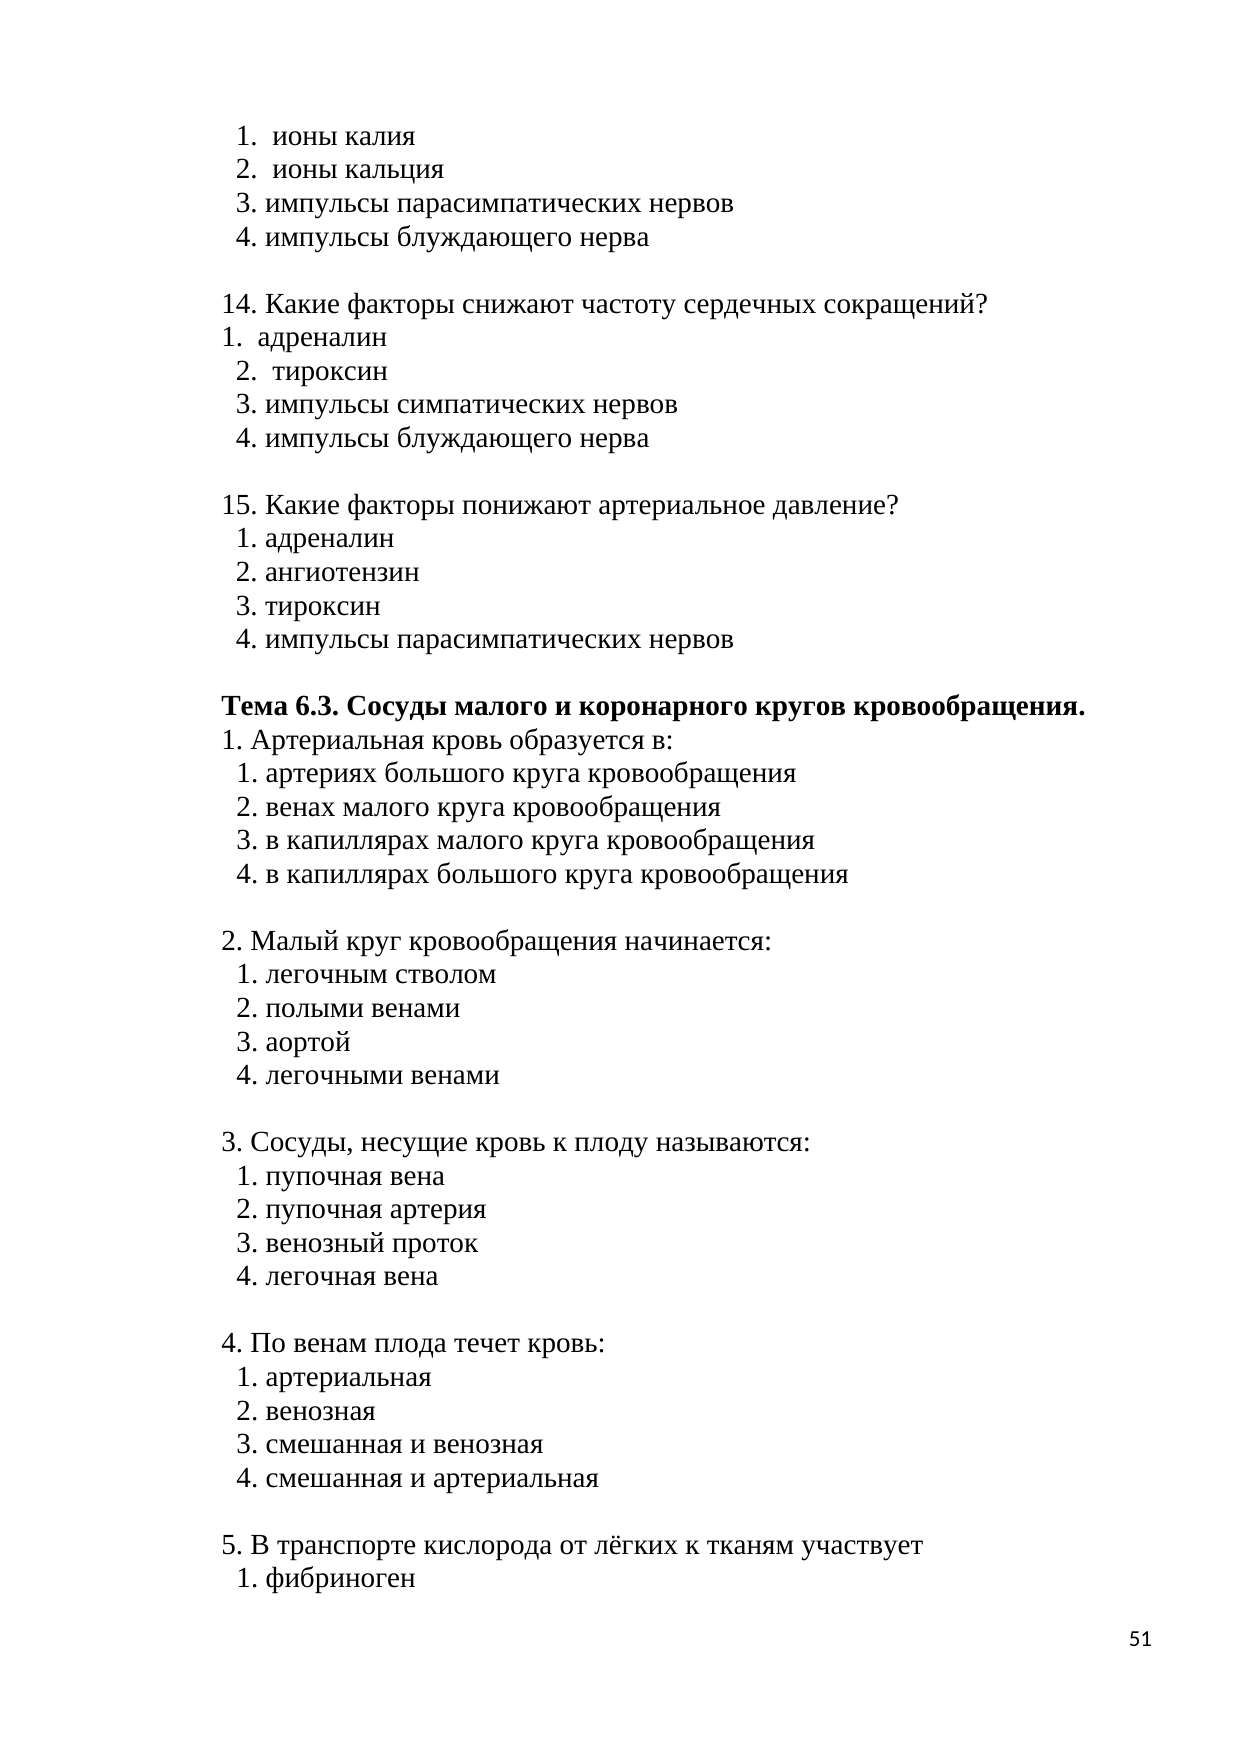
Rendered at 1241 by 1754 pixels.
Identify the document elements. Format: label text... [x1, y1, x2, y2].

text 3. смешанная и венозная [236, 1426, 1152, 1460]
text 4. в капиллярах большого круга кровообращения [236, 856, 1152, 889]
text 2. пупочная артерия [236, 1191, 1152, 1225]
text 1. легочным стволом [236, 957, 1152, 990]
text 4. По венам плода течет кровь: [221, 1326, 1152, 1359]
text 1. Артериальная кровь образуется в: [221, 722, 1152, 755]
text 3. Сосуды, несущие кровь к плоду называются: [221, 1124, 1152, 1158]
text 2. ангиотензин [221, 554, 1152, 588]
text 4. легочная вена [236, 1258, 1152, 1292]
text 5. В транспорте кислорода от лёгких к тканям участвует [221, 1527, 1152, 1560]
text 2. ионы кальция [221, 152, 1152, 185]
text 2. венозная [236, 1393, 1152, 1426]
text 3. импульсы симпатических нервов [221, 386, 1152, 420]
text 3. тироксин [221, 588, 1152, 621]
text 1. адреналин [221, 319, 1152, 353]
text 2. Малый круг кровообращения начинается: [221, 923, 1152, 957]
text 1. адреналин [221, 521, 1152, 554]
text 3. аортой [236, 1024, 1152, 1057]
text 1. артериальная [236, 1359, 1152, 1393]
text 2. полыми венами [236, 990, 1152, 1024]
text 3. в капиллярах малого круга кровообращения [236, 822, 1152, 856]
text 4. смешанная и артериальная [236, 1460, 1152, 1493]
text Тема 6.3. Сосуды малого и коронарного кругов кровообращения. [221, 688, 1152, 722]
text 3. импульсы парасимпатических нервов [221, 185, 1152, 219]
text 2. венах малого круга кровообращения [236, 789, 1152, 822]
text 4. импульсы блуждающего нерва [221, 219, 1152, 252]
text 3. венозный проток [236, 1225, 1152, 1258]
text 1. пупочная вена [236, 1158, 1152, 1191]
text 1. ионы калия [221, 118, 1152, 152]
text 4. импульсы блуждающего нерва [221, 420, 1152, 453]
text 1. артериях большого круга кровообращения [236, 755, 1152, 789]
text 15. Какие факторы понижают артериальное давление? [221, 487, 1152, 521]
text 4. импульсы парасимпатических нервов [221, 621, 1152, 655]
text 14. Какие факторы снижают частоту сердечных сокращений? [221, 286, 1152, 319]
text 4. легочными венами [236, 1057, 1152, 1091]
text 2. тироксин [221, 353, 1152, 386]
text 1. фибриноген [236, 1560, 1152, 1594]
